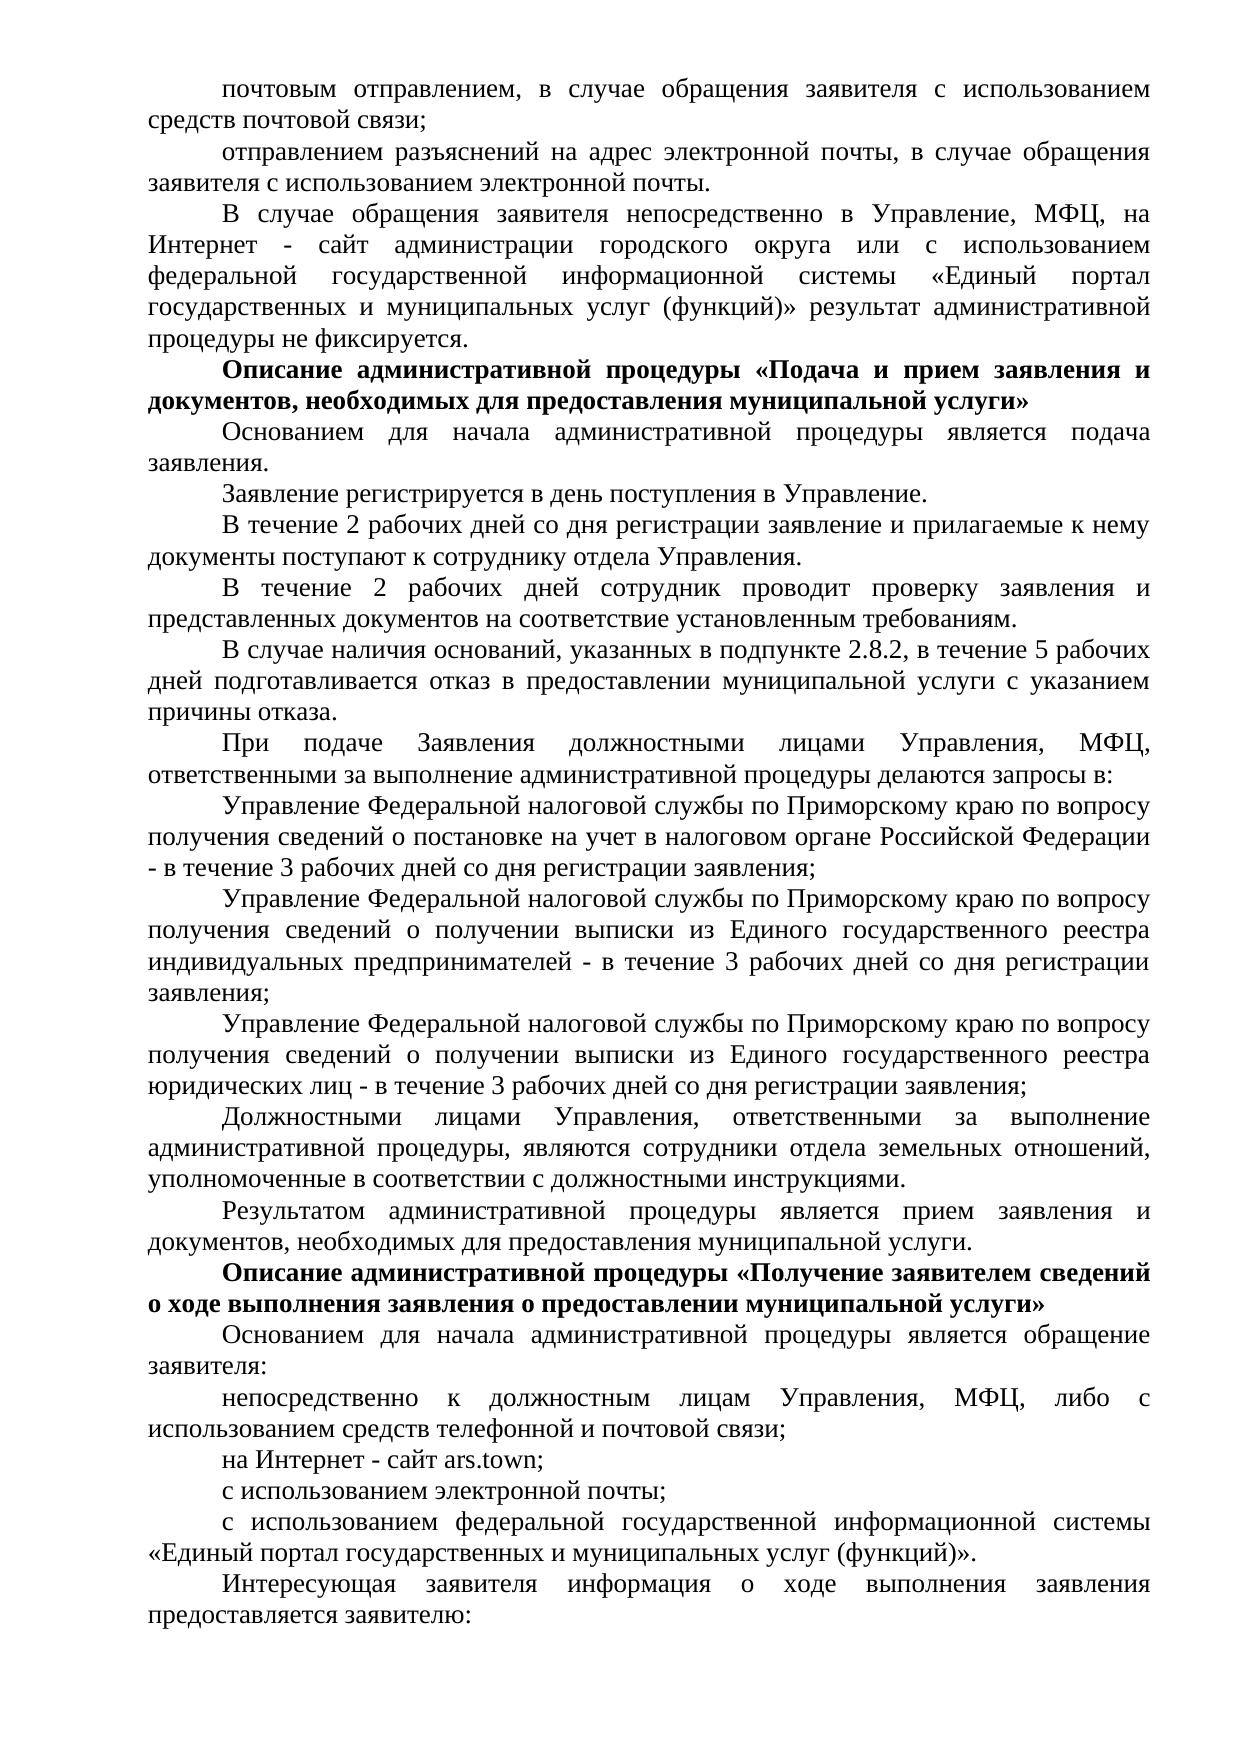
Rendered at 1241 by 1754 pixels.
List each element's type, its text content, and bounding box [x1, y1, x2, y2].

text В случае наличия оснований, указанных в подпункте 2.8.2, в течение 5 рабочих дней подготавливается отказ в предоставлении муниципальной услуги с указанием причины отказа. [148, 633, 1152, 727]
text Основанием для начала административной процедуры является подача заявления. [148, 415, 1152, 477]
text Описание административной процедуры «Получение заявителем сведений о ходе выполнения заявления о предоставлении муниципальной услуги» [148, 1256, 1152, 1318]
text отправлением разъяснений на адрес электронной почты, в случае обращения заявителя с использованием электронной почты. [148, 135, 1152, 197]
text Управление Федеральной налоговой службы по Приморскому краю по вопросу получения сведений о получении выписки из Единого государственного реестра индивидуальных предпринимателей - в течение 3 рабочих дней со дня регистрации заявления; [148, 882, 1152, 1007]
text Управление Федеральной налоговой службы по Приморскому краю по вопросу получения сведений о получении выписки из Единого государственного реестра юридических лиц - в течение 3 рабочих дней со дня регистрации заявления; [148, 1007, 1152, 1100]
text Управление Федеральной налоговой службы по Приморскому краю по вопросу получения сведений о постановке на учет в налоговом органе Российской Федерации - в течение 3 рабочих дней со дня регистрации заявления; [148, 789, 1152, 882]
text В течение 2 рабочих дней со дня регистрации заявление и прилагаемые к нему документы поступают к сотруднику отдела Управления. [148, 508, 1152, 571]
text При подаче Заявления должностными лицами Управления, МФЦ, ответственными за выполнение административной процедуры делаются запросы в: [148, 727, 1152, 789]
text Заявление регистрируется в день поступления в Управление. [148, 477, 1152, 508]
text почтовым отправлением, в случае обращения заявителя с использованием средств почтовой связи; [148, 72, 1152, 135]
text Описание административной процедуры «Подача и прием заявления и документов, необходимых для предоставления муниципальной услуги» [148, 353, 1152, 415]
text на Интернет - сайт ars.town; [148, 1443, 1152, 1474]
text с использованием федеральной государственной информационной системы «Единый портал государственных и муниципальных услуг (функций)». [148, 1505, 1152, 1567]
text В течение 2 рабочих дней сотрудник проводит проверку заявления и представленных документов на соответствие установленным требованиям. [148, 571, 1152, 633]
text Должностными лицами Управления, ответственными за выполнение административной процедуры, являются сотрудники отдела земельных отношений, уполномоченные в соответствии с должностными инструкциями. [148, 1100, 1152, 1194]
text Результатом административной процедуры является прием заявления и документов, необходимых для предоставления муниципальной услуги. [148, 1194, 1152, 1256]
text Основанием для начала административной процедуры является обращение заявителя: [148, 1318, 1152, 1381]
text Интересующая заявителя информация о ходе выполнения заявления предоставляется заявителю: [148, 1567, 1152, 1630]
text с использованием электронной почты; [148, 1474, 1152, 1505]
text В случае обращения заявителя непосредственно в Управление, МФЦ, на Интернет - сайт администрации городского округа или с использованием федеральной государственной информационной системы «Единый портал государственных и муниципальных услуг (функций)» результат административной процедуры не фиксируется. [148, 197, 1152, 353]
text непосредственно к должностным лицам Управления, МФЦ, либо с использованием средств телефонной и почтовой связи; [148, 1381, 1152, 1443]
